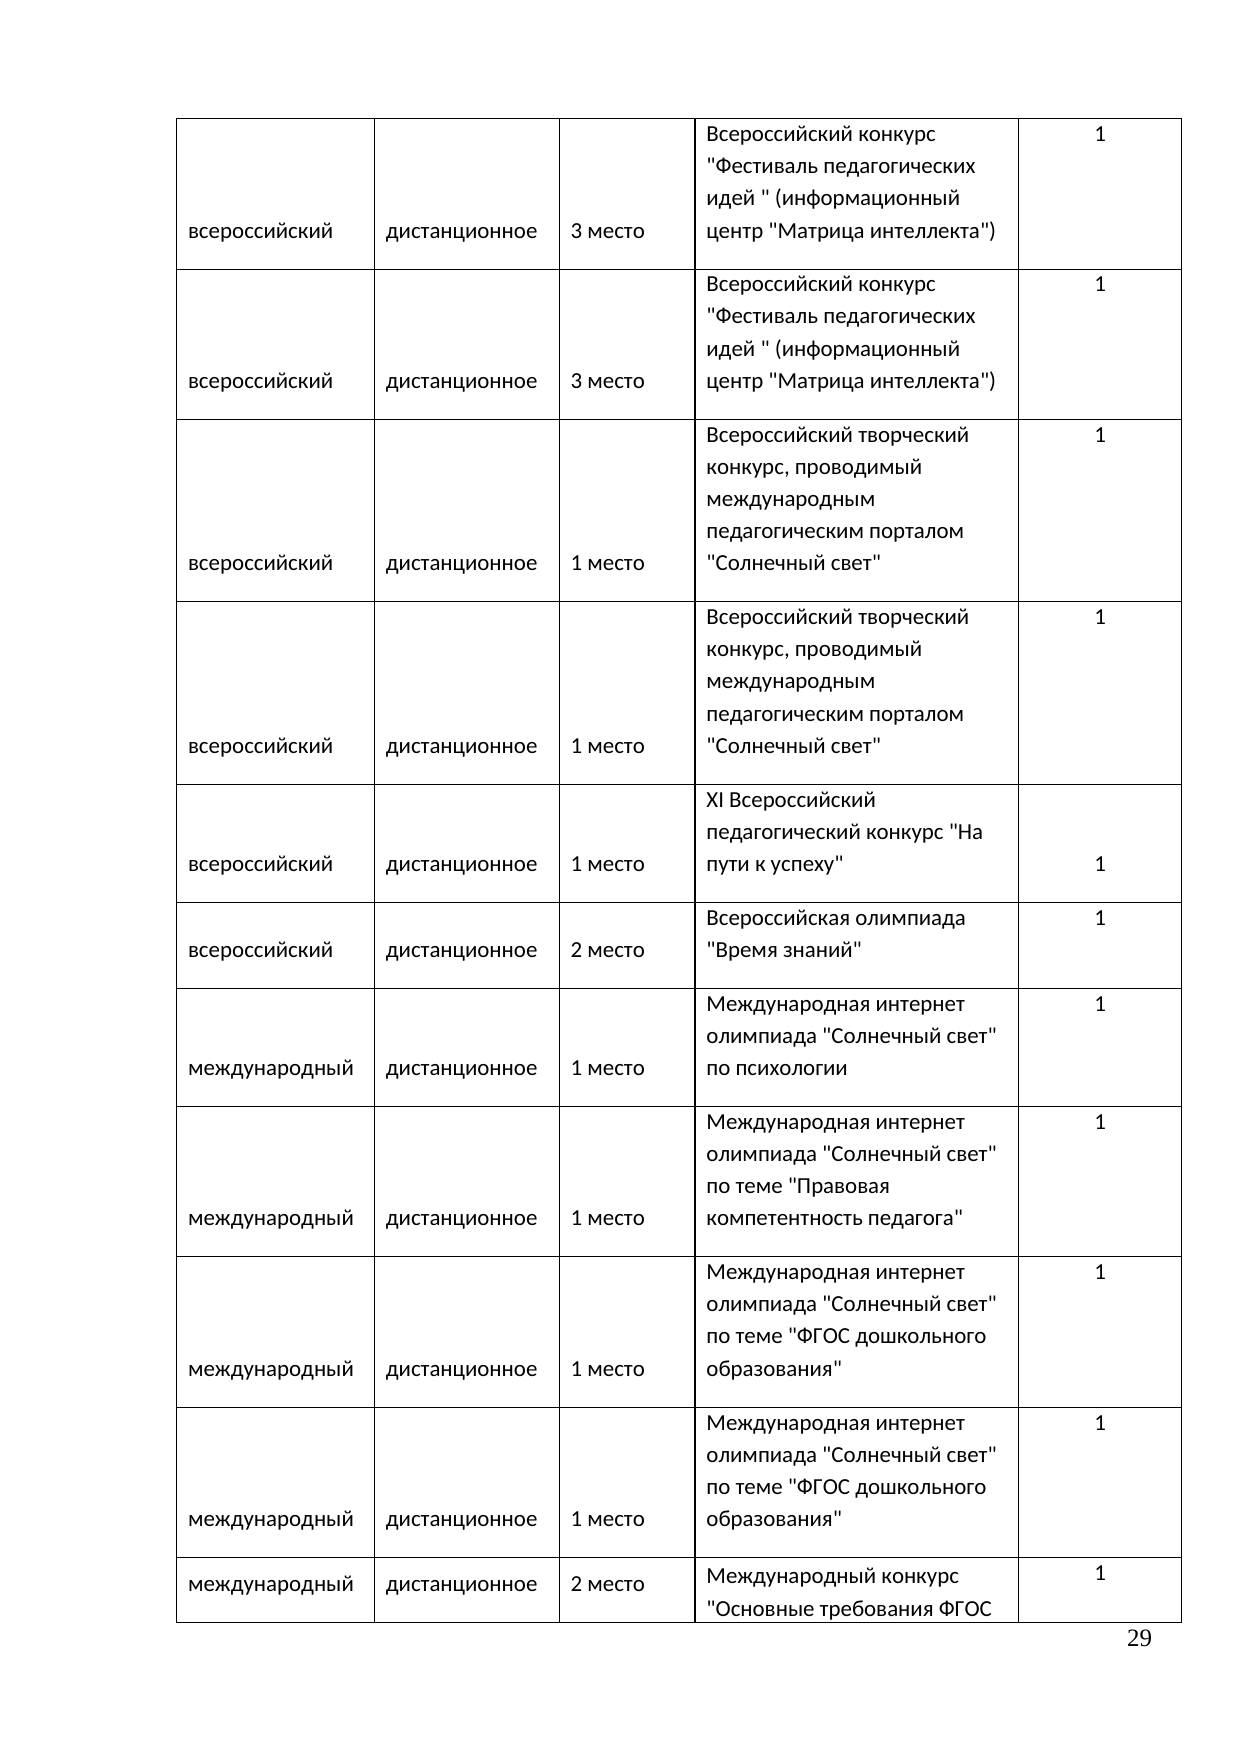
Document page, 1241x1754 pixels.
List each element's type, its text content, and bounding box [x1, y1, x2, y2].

table_cell дистанционное [375, 420, 559, 601]
table_cell международный [177, 1257, 374, 1407]
table_cell всероссийский [177, 420, 374, 601]
table_cell 1 место [560, 420, 694, 601]
table_cell международный [177, 1408, 374, 1557]
table_cell Всероссийский творческий конкурс, проводимый международным педагогическим порталом "Солнечный свет" [696, 602, 1018, 784]
table_cell дистанционное [375, 903, 559, 988]
table_cell 1 [1019, 785, 1181, 902]
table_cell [696, 1558, 1018, 1622]
table_cell международный [177, 989, 374, 1106]
table_cell 1 [1019, 989, 1181, 1106]
table_cell 1 [1019, 903, 1181, 988]
table_cell 1 место [560, 1408, 694, 1557]
table_cell дистанционное [375, 1558, 559, 1622]
table_cell Международная интернет олимпиада "Солнечный свет" по психологии [696, 989, 1018, 1106]
table_cell 1 [1019, 1257, 1181, 1407]
table_cell Всероссийская олимпиада "Время знаний" [696, 903, 1018, 988]
table_cell всероссийский [177, 785, 374, 902]
table_cell 1 место [560, 989, 694, 1106]
table_cell 1 [1019, 420, 1181, 601]
table_cell 1 место [560, 602, 694, 784]
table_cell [696, 119, 1018, 268]
table_cell 1 [1019, 602, 1181, 784]
table_cell 2 место [560, 1558, 694, 1622]
table_cell дистанционное [375, 1408, 559, 1557]
table_cell 1 место [560, 785, 694, 902]
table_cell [696, 270, 1018, 419]
table_cell дистанционное [375, 989, 559, 1106]
table_cell Международная интернет олимпиада "Солнечный свет" по теме "ФГОС дошкольного образования" [696, 1408, 1018, 1557]
table_cell международный [177, 1558, 374, 1622]
table_cell дистанционное [375, 270, 559, 419]
table_cell всероссийский [177, 903, 374, 988]
table_cell 3 место [560, 270, 694, 419]
table_cell 1 [1019, 119, 1181, 268]
table_cell 3 место [560, 119, 694, 268]
table_cell всероссийский [177, 602, 374, 784]
table_cell 1 [1019, 1558, 1181, 1622]
table_cell дистанционное [375, 602, 559, 784]
table_cell всероссийский [177, 270, 374, 419]
table_cell Всероссийский творческий конкурс, проводимый международным педагогическим порталом "Солнечный свет" [696, 420, 1018, 601]
table_cell 1 место [560, 1257, 694, 1407]
table_cell 1 [1019, 1107, 1181, 1256]
table_cell международный [177, 1107, 374, 1256]
table_cell дистанционное [375, 785, 559, 902]
table_cell дистанционное [375, 1257, 559, 1407]
table_cell дистанционное [375, 119, 559, 268]
table_cell XI Всероссийский педагогический конкурс "На пути к успеху" [696, 785, 1018, 902]
table_cell 1 место [560, 1107, 694, 1256]
table_cell 2 место [560, 903, 694, 988]
table_cell Международная интернет олимпиада "Солнечный свет" по теме "Правовая компетентность педагога" [696, 1107, 1018, 1256]
table_cell всероссийский [177, 119, 374, 268]
table_cell 1 [1019, 270, 1181, 419]
table_cell 1 [1019, 1408, 1181, 1557]
table_cell Международная интернет олимпиада "Солнечный свет" по теме "ФГОС дошкольного образования" [696, 1257, 1018, 1407]
table_cell дистанционное [375, 1107, 559, 1256]
